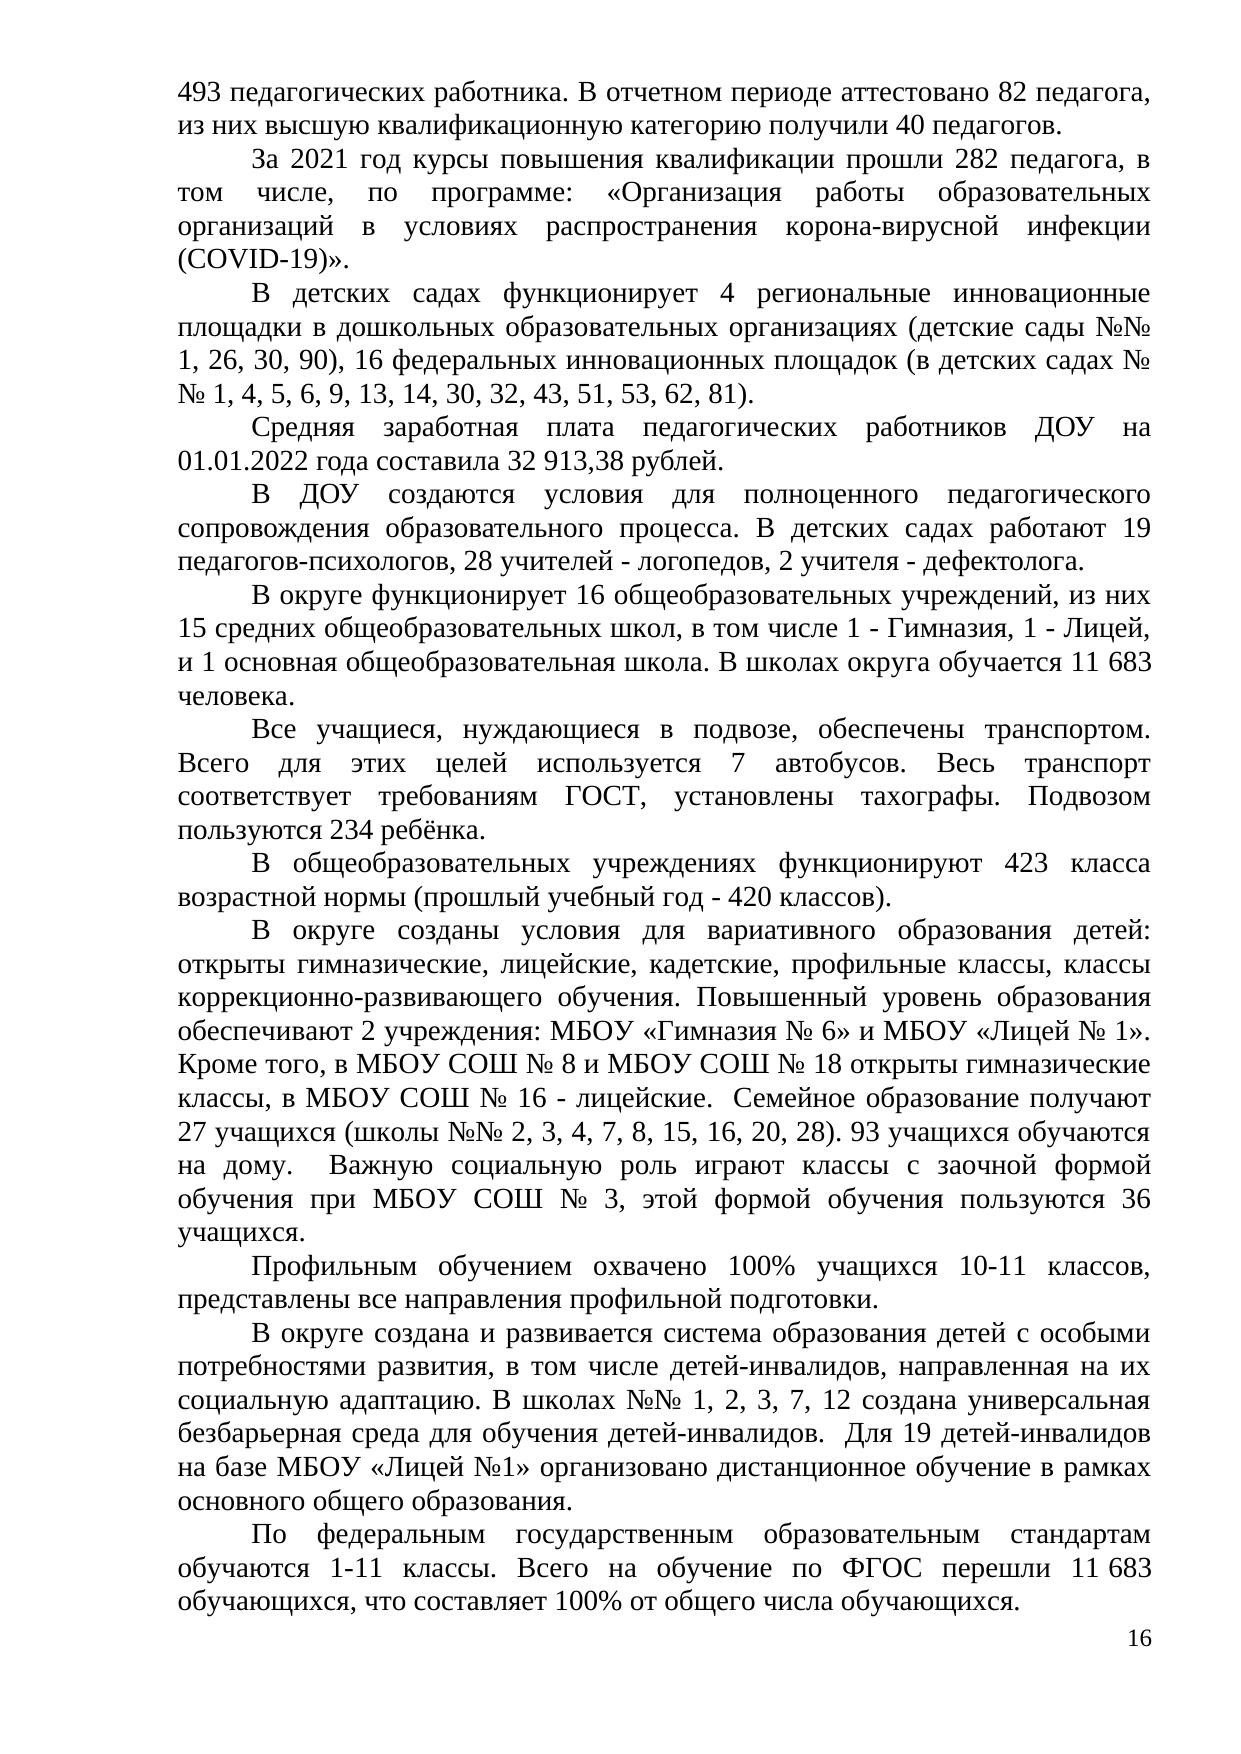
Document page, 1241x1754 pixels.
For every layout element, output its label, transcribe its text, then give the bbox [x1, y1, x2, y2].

text За 2021 год курсы повышения квалификации прошли 282 педагога, в том числе, по программе: «Организация работы образовательных организаций в условиях распространения корона-вирусной инфекции (COVID-19)». [177, 141, 1152, 275]
text Средняя заработная плата педагогических работников ДОУ на 01.01.2022 года составила 32 913,38 рублей. [177, 409, 1152, 476]
text В общеобразовательных учреждениях функционируют 423 класса возрастной нормы (прошлый учебный год - 420 классов). [177, 845, 1152, 912]
text В ДОУ создаются условия для полноценного педагогического сопровождения образовательного процесса. В детских садах работают 19 педагогов-психологов, 28 учителей - логопедов, 2 учителя - дефектолога. [177, 476, 1152, 577]
text В округе функционирует 16 общеобразовательных учреждений, из них 15 средних общеобразовательных школ, в том числе 1 - Гимназия, 1 - Лицей, и 1 основная общеобразовательная школа. В школах округа обучается 11 683 человека. [177, 577, 1152, 711]
text В округе созданы условия для вариативного образования детей: открыты гимназические, лицейские, кадетские, профильные классы, классы коррекционно-развивающего обучения. Повышенный уровень образования обеспечивают 2 учреждения: МБОУ «Гимназия № 6» и МБОУ «Лицей № 1». Кроме того, в МБОУ СОШ № 8 и МБОУ СОШ № 18 открыты гимназические классы, в МБОУ СОШ № 16 - лицейские. Семейное образование получают 27 учащихся (школы №№ 2, 3, 4, 7, 8, 15, 16, 20, 28). 93 учащихся обучаются на дому. Важную социальную роль играют классы с заочной формой обучения при МБОУ СОШ № 3, этой формой обучения пользуются 36 учащихся. [177, 912, 1152, 1248]
text В округе создана и развивается система образования детей с особыми потребностями развития, в том числе детей-инвалидов, направленная на их социальную адаптацию. В школах №№ 1, 2, 3, 7, 12 создана универсальная безбарьерная среда для обучения детей-инвалидов. Для 19 детей-инвалидов на базе МБОУ «Лицей №1» организовано дистанционное обучение в рамках основного общего образования. [177, 1315, 1152, 1516]
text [177, 74, 1152, 141]
text По федеральным государственным образовательным стандартам обучаются 1-11 классы. Всего на обучение по ФГОС перешли 11 683 обучающихся, что составляет 100% от общего числа обучающихся. [177, 1516, 1152, 1617]
text Профильным обучением охвачено 100% учащихся 10-11 классов, представлены все направления профильной подготовки. [177, 1248, 1152, 1315]
text Все учащиеся, нуждающиеся в подвозе, обеспечены транспортом. Всего для этих целей используется 7 автобусов. Весь транспорт соответствует требованиям ГОСТ, установлены тахографы. Подвозом пользуются 234 ребёнка. [177, 711, 1152, 845]
text В детских садах функционирует 4 региональные инновационные площадки в дошкольных образовательных организациях (детские сады №№ 1, 26, 30, 90), 16 федеральных инновационных площадок (в детских садах №№ 1, 4, 5, 6, 9, 13, 14, 30, 32, 43, 51, 53, 62, 81). [177, 275, 1152, 409]
